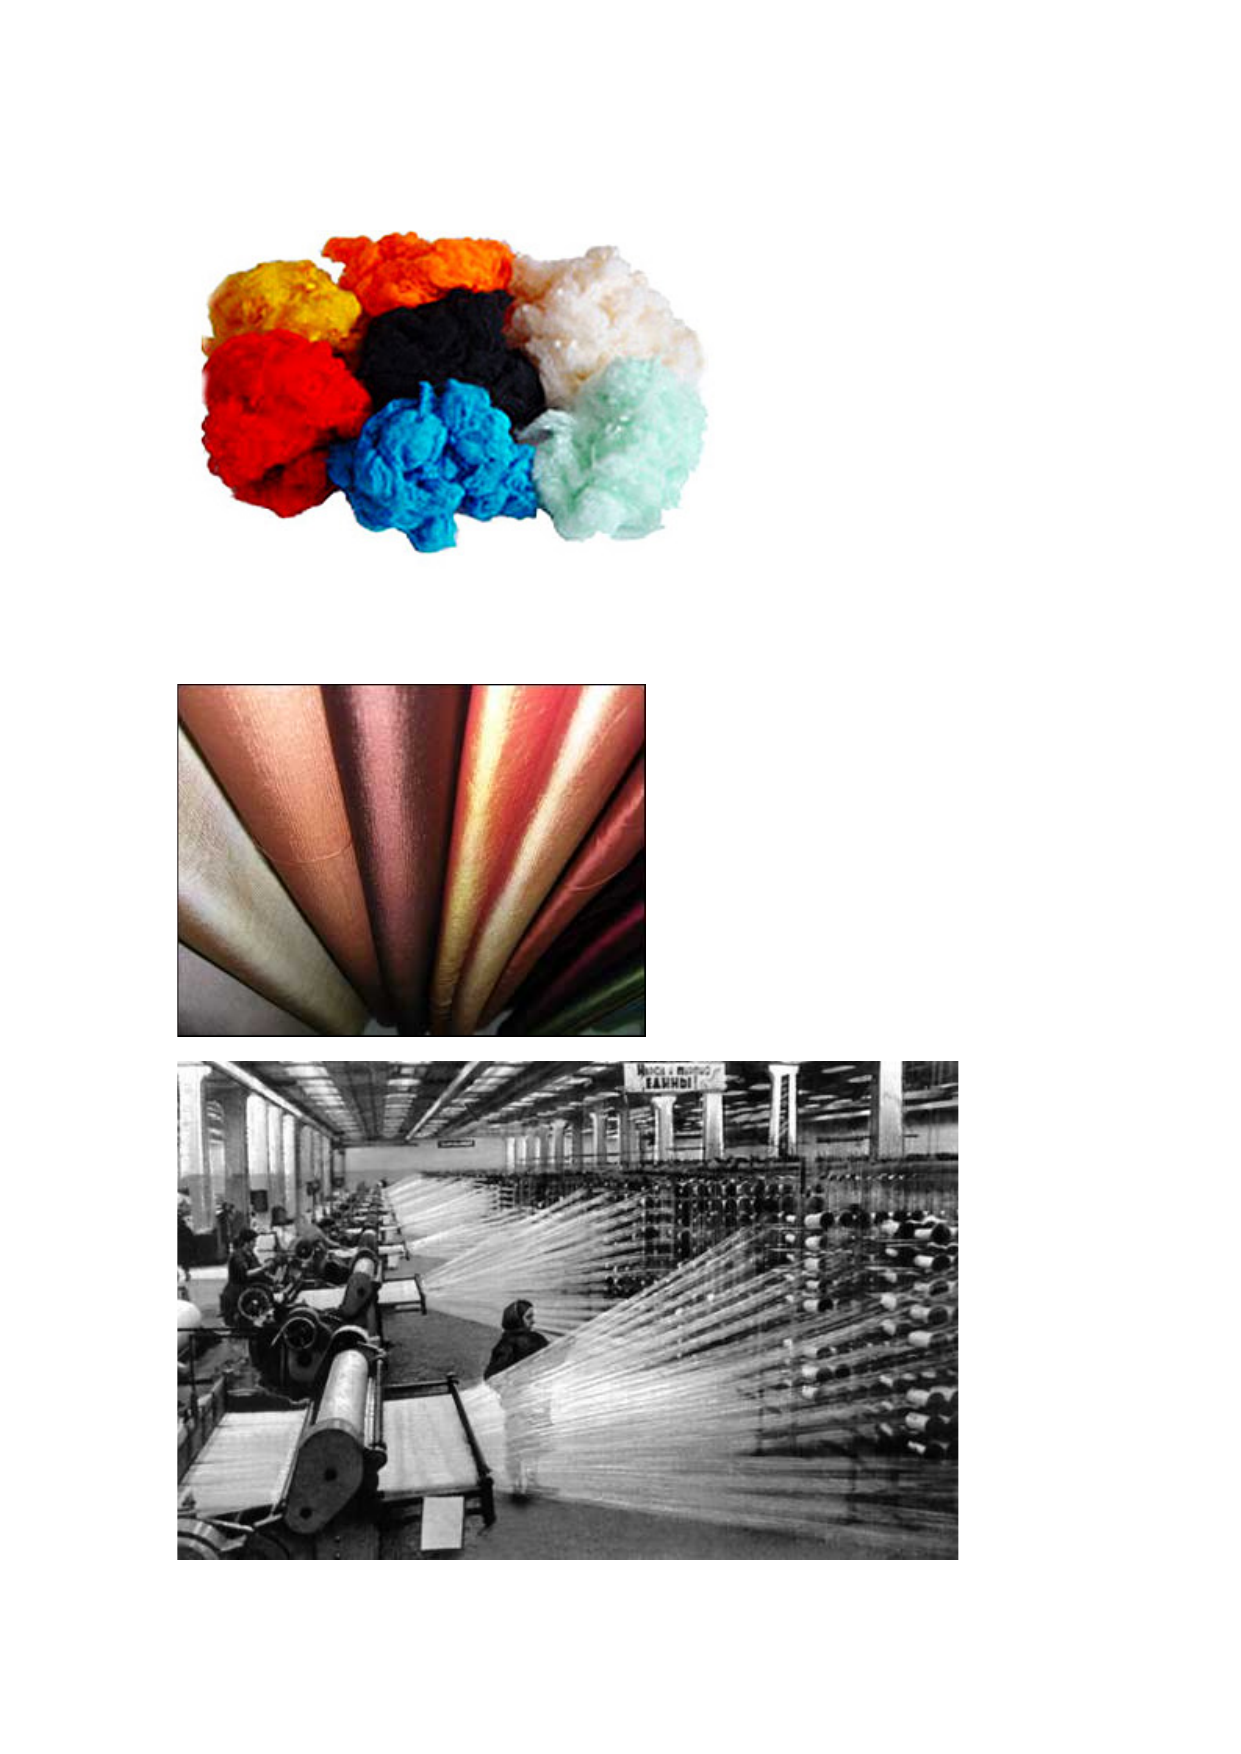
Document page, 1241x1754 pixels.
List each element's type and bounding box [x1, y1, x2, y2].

picture [177, 118, 740, 681]
picture [177, 684, 646, 1037]
picture [177, 1061, 959, 1560]
